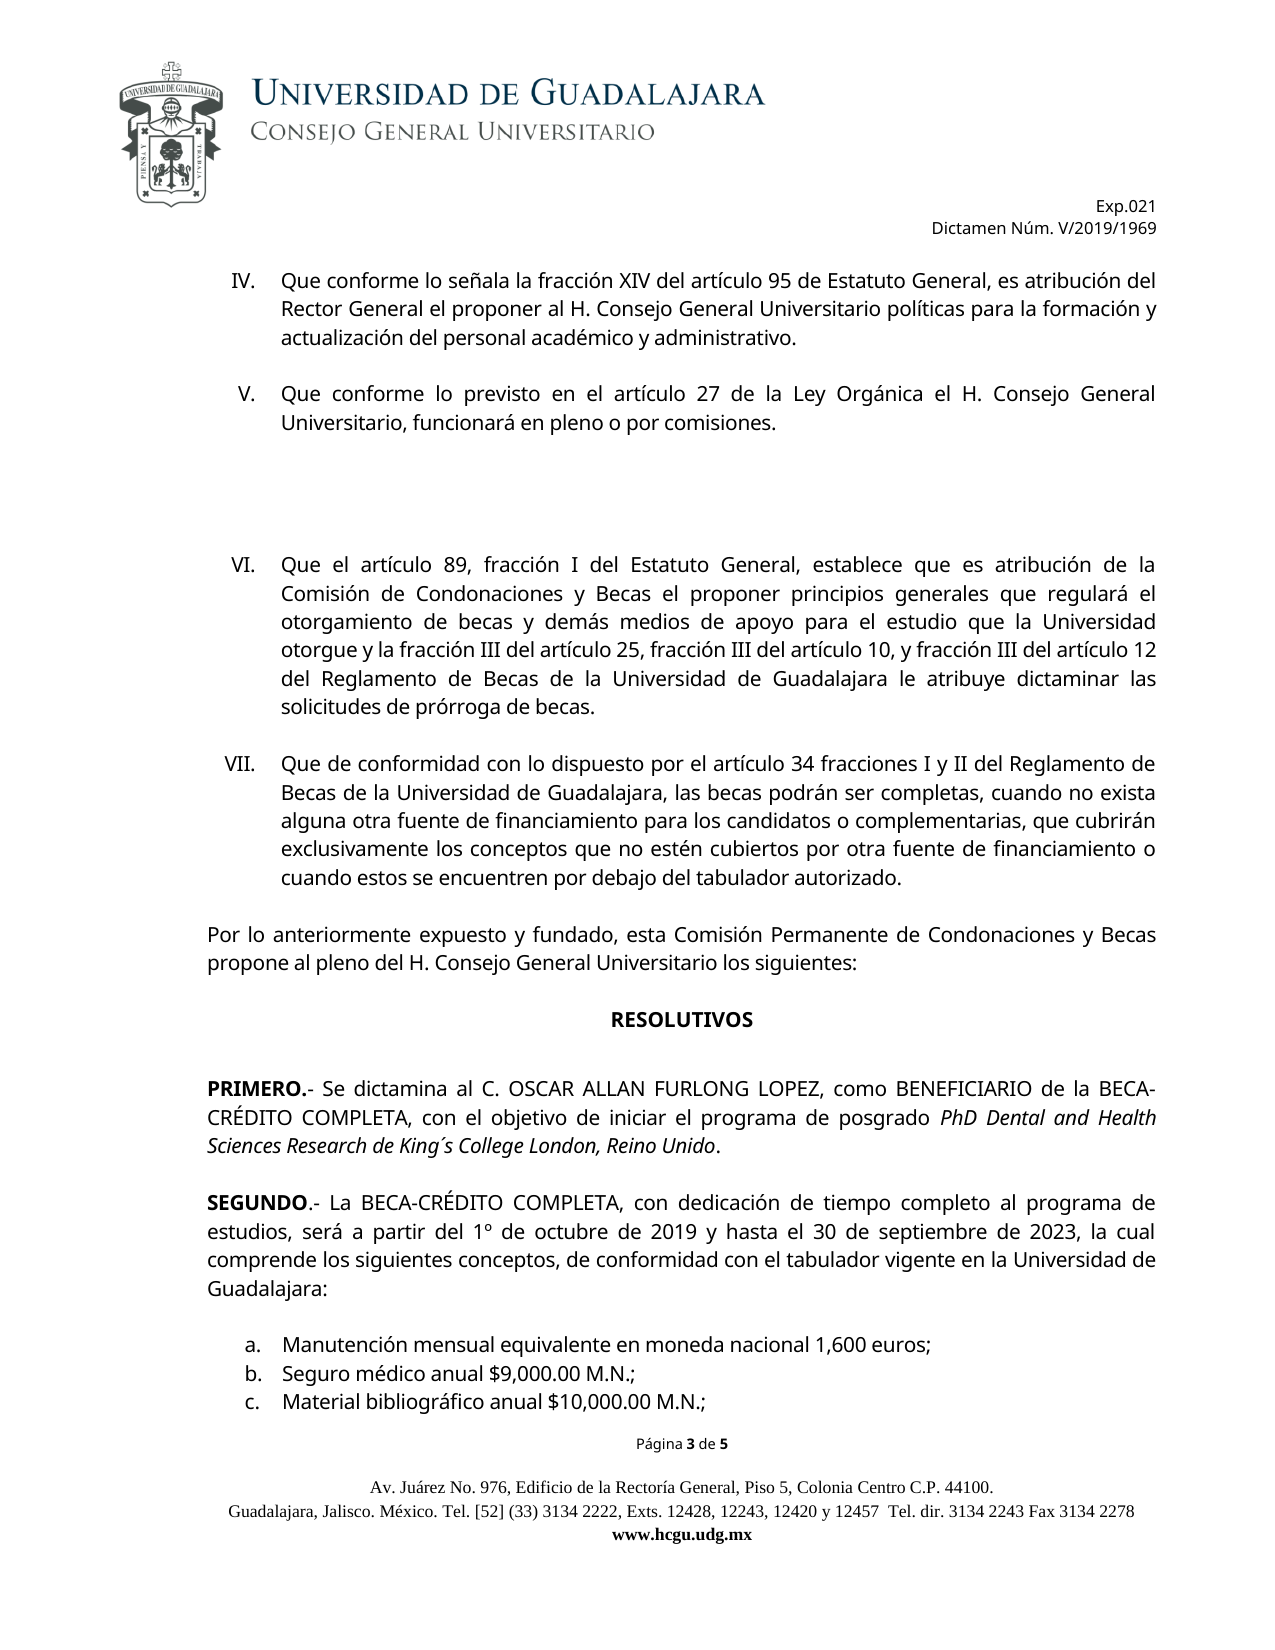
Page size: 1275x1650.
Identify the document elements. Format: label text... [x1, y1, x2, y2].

list Que conforme lo señala la fracción XIV del artículo 95 de Estatuto General, es atribución del Rector General el proponer al H. Consejo General Universitario políticas para la formación y actualización del personal académico y administrativo. [256, 266, 1157, 351]
text SEGUNDO.- La BECA-CRÉDITO COMPLETA, con dedicación de tiempo completo al programa de estudios, será a partir del 1º de octubre de 2019 y hasta el 30 de septiembre de 2023, la cual comprende los siguientes conceptos, de conformidad con el tabulador vigente en la Universidad de Guadalajara: [207, 1188, 1157, 1302]
list Manutención mensual equivalente en moneda nacional 1,600 euros; [244, 1331, 1157, 1359]
text PRIMERO.- Se dictamina al C. OSCAR ALLAN FURLONG LOPEZ, como BENEFICIARIO de la BECA-CRÉDITO COMPLETA, con el objetivo de iniciar el programa de posgrado PhD Dental and Health Sciences Research de King´s College London, Reino Unido. [207, 1074, 1157, 1160]
list Que de conformidad con lo dispuesto por el artículo 34 fracciones I y II del Reglamento de Becas de la Universidad de Guadalajara, las becas podrán ser completas, cuando no exista alguna otra fuente de financiamiento para los candidatos o complementarias, que cubrirán exclusivamente los conceptos que no estén cubiertos por otra fuente de financiamiento o cuando estos se encuentren por debajo del tabulador autorizado. [256, 749, 1157, 891]
list Que el artículo 89, fracción I del Estatuto General, establece que es atribución de la Comisión de Condonaciones y Becas el proponer principios generales que regulará el otorgamiento de becas y demás medios de apoyo para el estudio que la Universidad otorgue y la fracción III del artículo 25, fracción III del artículo 10, y fracción III del artículo 12 del Reglamento de Becas de la Universidad de Guadalajara le atribuye dictaminar las solicitudes de prórroga de becas. [256, 550, 1157, 721]
text Por lo anteriormente expuesto y fundado, esta Comisión Permanente de Condonaciones y Becas propone al pleno del H. Consejo General Universitario los siguientes: [207, 920, 1157, 977]
list Seguro médico anual $9,000.00 M.N.; [244, 1359, 1157, 1387]
list Que conforme lo previsto en el artículo 27 de la Ley Orgánica el H. Consejo General Universitario, funcionará en pleno o por comisiones. [256, 379, 1157, 436]
list Material bibliográfico anual $10,000.00 M.N.; [244, 1387, 1157, 1416]
text RESOLUTIVOS [207, 1005, 1157, 1034]
picture [31, 1, 1275, 268]
